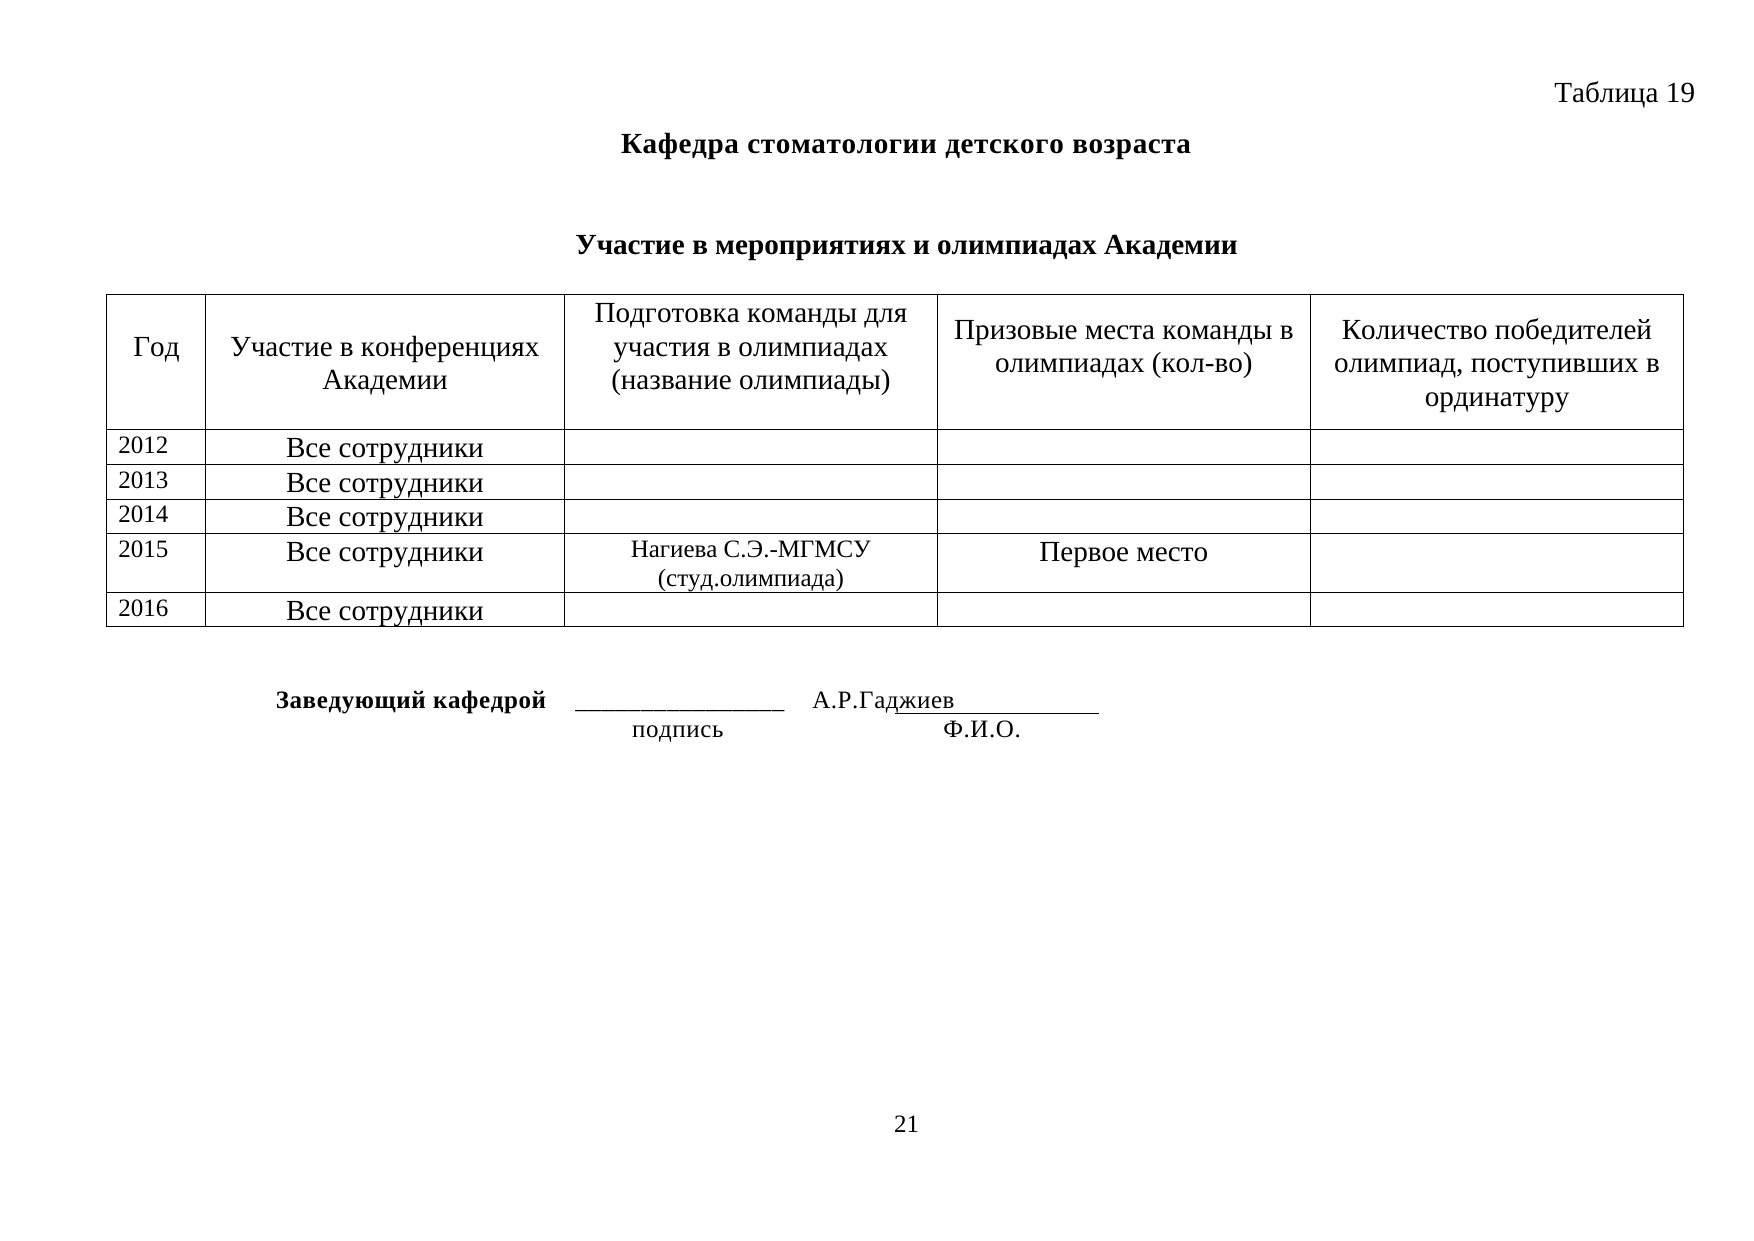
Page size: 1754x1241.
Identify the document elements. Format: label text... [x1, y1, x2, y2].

table_cell 2012 [107, 430, 205, 464]
table_cell Все сотрудники [206, 430, 564, 464]
table_cell [938, 465, 1310, 498]
table_cell [1311, 593, 1683, 626]
table_cell 2013 [107, 465, 205, 498]
table_cell [565, 593, 937, 626]
text подпись Ф.И.О. [118, 714, 1695, 743]
text Таблица 19 [118, 76, 1695, 109]
table_header Подготовка команды для участия в олимпиадах (название олимпиады) [565, 295, 937, 429]
text Заведующий кафедрой ________________ А.Р.Гаджиев [118, 685, 1695, 714]
table_cell [938, 430, 1310, 464]
table_cell [565, 500, 937, 533]
table_cell Все сотрудники [206, 534, 564, 592]
table_cell Все сотрудники [206, 465, 564, 498]
table_cell [1311, 500, 1683, 533]
table_header Призовые места команды в олимпиадах (кол-во) [938, 295, 1310, 429]
table_cell Все сотрудники [206, 500, 564, 533]
table_cell [565, 430, 937, 464]
table_cell 2014 [107, 500, 205, 533]
table_header Участие в конференциях Академии [206, 295, 564, 429]
table_cell [565, 465, 937, 498]
text Кафедра стоматологии детского возраста [118, 126, 1695, 160]
table_header Год [107, 295, 205, 429]
table_cell 2016 [107, 593, 205, 626]
table_cell 2015 [107, 534, 205, 592]
table_cell [1311, 430, 1683, 464]
table_cell [938, 500, 1310, 533]
table_cell [1311, 534, 1683, 592]
table_cell Все сотрудники [206, 593, 564, 626]
table_cell [938, 593, 1310, 626]
table_cell Первое место [938, 534, 1310, 592]
table_cell Нагиева С.Э.-МГМСУ (студ.олимпиада) [565, 534, 937, 592]
table_cell [1311, 465, 1683, 498]
table_header Количество победителей олимпиад, поступивших в ординатуру [1311, 295, 1683, 429]
text Участие в мероприятиях и олимпиадах Академии [118, 227, 1695, 261]
